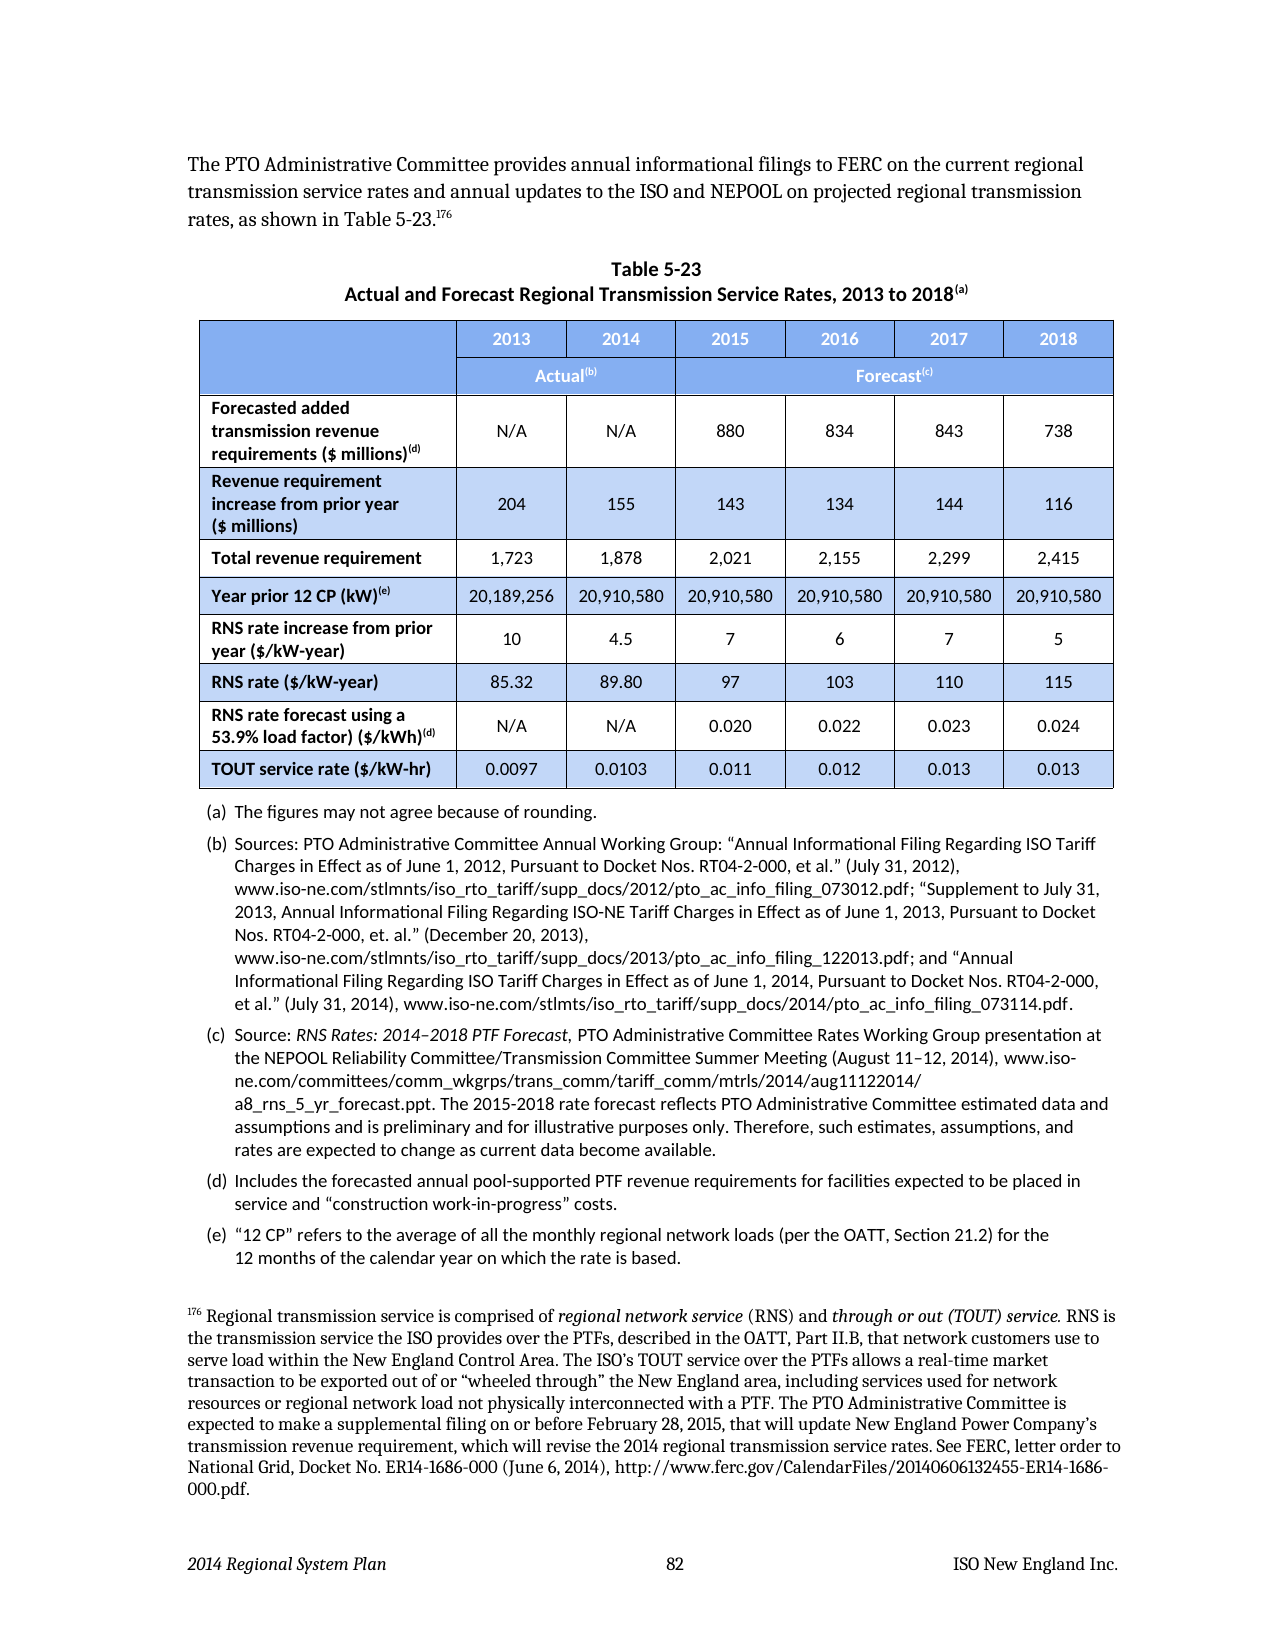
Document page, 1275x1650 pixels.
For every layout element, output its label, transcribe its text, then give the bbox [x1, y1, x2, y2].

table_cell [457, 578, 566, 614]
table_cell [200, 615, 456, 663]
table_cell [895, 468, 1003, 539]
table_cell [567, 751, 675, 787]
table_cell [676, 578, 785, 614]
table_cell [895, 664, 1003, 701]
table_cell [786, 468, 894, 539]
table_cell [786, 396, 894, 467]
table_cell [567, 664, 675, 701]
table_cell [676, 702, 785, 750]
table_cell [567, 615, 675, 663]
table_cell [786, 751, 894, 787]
list The figures may not agree because of rounding. [206, 801, 1116, 823]
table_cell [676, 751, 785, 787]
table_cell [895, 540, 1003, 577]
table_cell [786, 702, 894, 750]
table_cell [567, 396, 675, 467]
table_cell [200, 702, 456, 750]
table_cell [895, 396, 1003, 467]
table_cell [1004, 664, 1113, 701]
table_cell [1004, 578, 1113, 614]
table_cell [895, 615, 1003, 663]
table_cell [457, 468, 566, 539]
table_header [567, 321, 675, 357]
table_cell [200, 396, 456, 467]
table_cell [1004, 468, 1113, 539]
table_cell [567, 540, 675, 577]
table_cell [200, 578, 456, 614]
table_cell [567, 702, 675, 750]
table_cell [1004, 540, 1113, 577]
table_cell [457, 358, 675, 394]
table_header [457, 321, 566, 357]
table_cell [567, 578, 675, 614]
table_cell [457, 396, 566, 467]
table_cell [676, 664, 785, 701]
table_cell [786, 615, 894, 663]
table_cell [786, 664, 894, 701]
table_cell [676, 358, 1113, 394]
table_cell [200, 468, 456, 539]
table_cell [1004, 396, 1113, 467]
text (e) “12 CP” refers to the average of all the monthly regional network loads (per the OATT, Section 21.2) for the 12 months of the calendar year on which the rate is based. [206, 1223, 1116, 1269]
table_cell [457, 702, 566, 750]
text (d) Includes the forecasted annual pool-supported PTF revenue requirements for facilities expected to be placed in service and “construction work-in-progress” costs. [206, 1169, 1116, 1215]
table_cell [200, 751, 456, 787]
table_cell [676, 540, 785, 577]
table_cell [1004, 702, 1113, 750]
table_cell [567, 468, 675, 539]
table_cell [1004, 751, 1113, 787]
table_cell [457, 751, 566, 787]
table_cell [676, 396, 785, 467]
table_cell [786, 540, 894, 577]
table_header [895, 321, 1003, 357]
text (c) Source: RNS Rates: 2014–2018 PTF Forecast, PTO Administrative Committee Rates Working Group presentation at the NEPOOL Reliability Committee/Transmission Committee Summer Meeting (August 11–12, 2014), www.iso-ne.com/committees/comm_wkgrps/trans_comm/tariff_comm/mtrls/2014/aug11122014/a8_rns_5_yr_forecast.ppt. The 2015-2018 rate forecast reflects PTO Administrative Committee estimated data and assumptions and is preliminary and for illustrative purposes only. Therefore, such estimates, assumptions, and rates are expected to change as current data become available. [206, 1023, 1116, 1161]
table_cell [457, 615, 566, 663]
list Sources: PTO Administrative Committee Annual Working Group: “Annual Informational Filing Regarding ISO Tariff Charges in Effect as of June 1, 2012, Pursuant to Docket Nos. RT04-2-000, et al.” (July 31, 2012), www.iso-ne.com/stlmnts/iso_rto_tariff/supp_docs/2012/pto_ac_info_filing_073012.pdf; “Supplement to July 31, 2013, Annual Informational Filing Regarding ISO-NE Tariff Charges in Effect as of June 1, 2013, Pursuant to Docket Nos. RT04-2-000, et. al.” (December 20, 2013), www.iso-ne.com/stlmnts/iso_rto_tariff/supp_docs/2013/pto_ac_info_filing_122013.pdf; and “Annual Informational Filing Regarding ISO Tariff Charges in Effect as of June 1, 2014, Pursuant to Docket Nos. RT04-2-000, et al.” (July 31, 2014), www.iso-ne.com/stlmts/iso_rto_tariff/supp_docs/2014/pto_ac_info_filing_073114.pdf. [206, 832, 1116, 1015]
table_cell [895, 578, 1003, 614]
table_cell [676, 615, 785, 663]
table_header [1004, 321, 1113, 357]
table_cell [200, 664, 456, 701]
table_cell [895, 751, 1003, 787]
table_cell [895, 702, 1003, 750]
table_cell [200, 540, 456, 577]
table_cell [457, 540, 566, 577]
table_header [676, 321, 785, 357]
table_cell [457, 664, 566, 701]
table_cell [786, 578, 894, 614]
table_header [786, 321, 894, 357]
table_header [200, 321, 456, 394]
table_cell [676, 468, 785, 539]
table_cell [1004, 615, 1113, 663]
